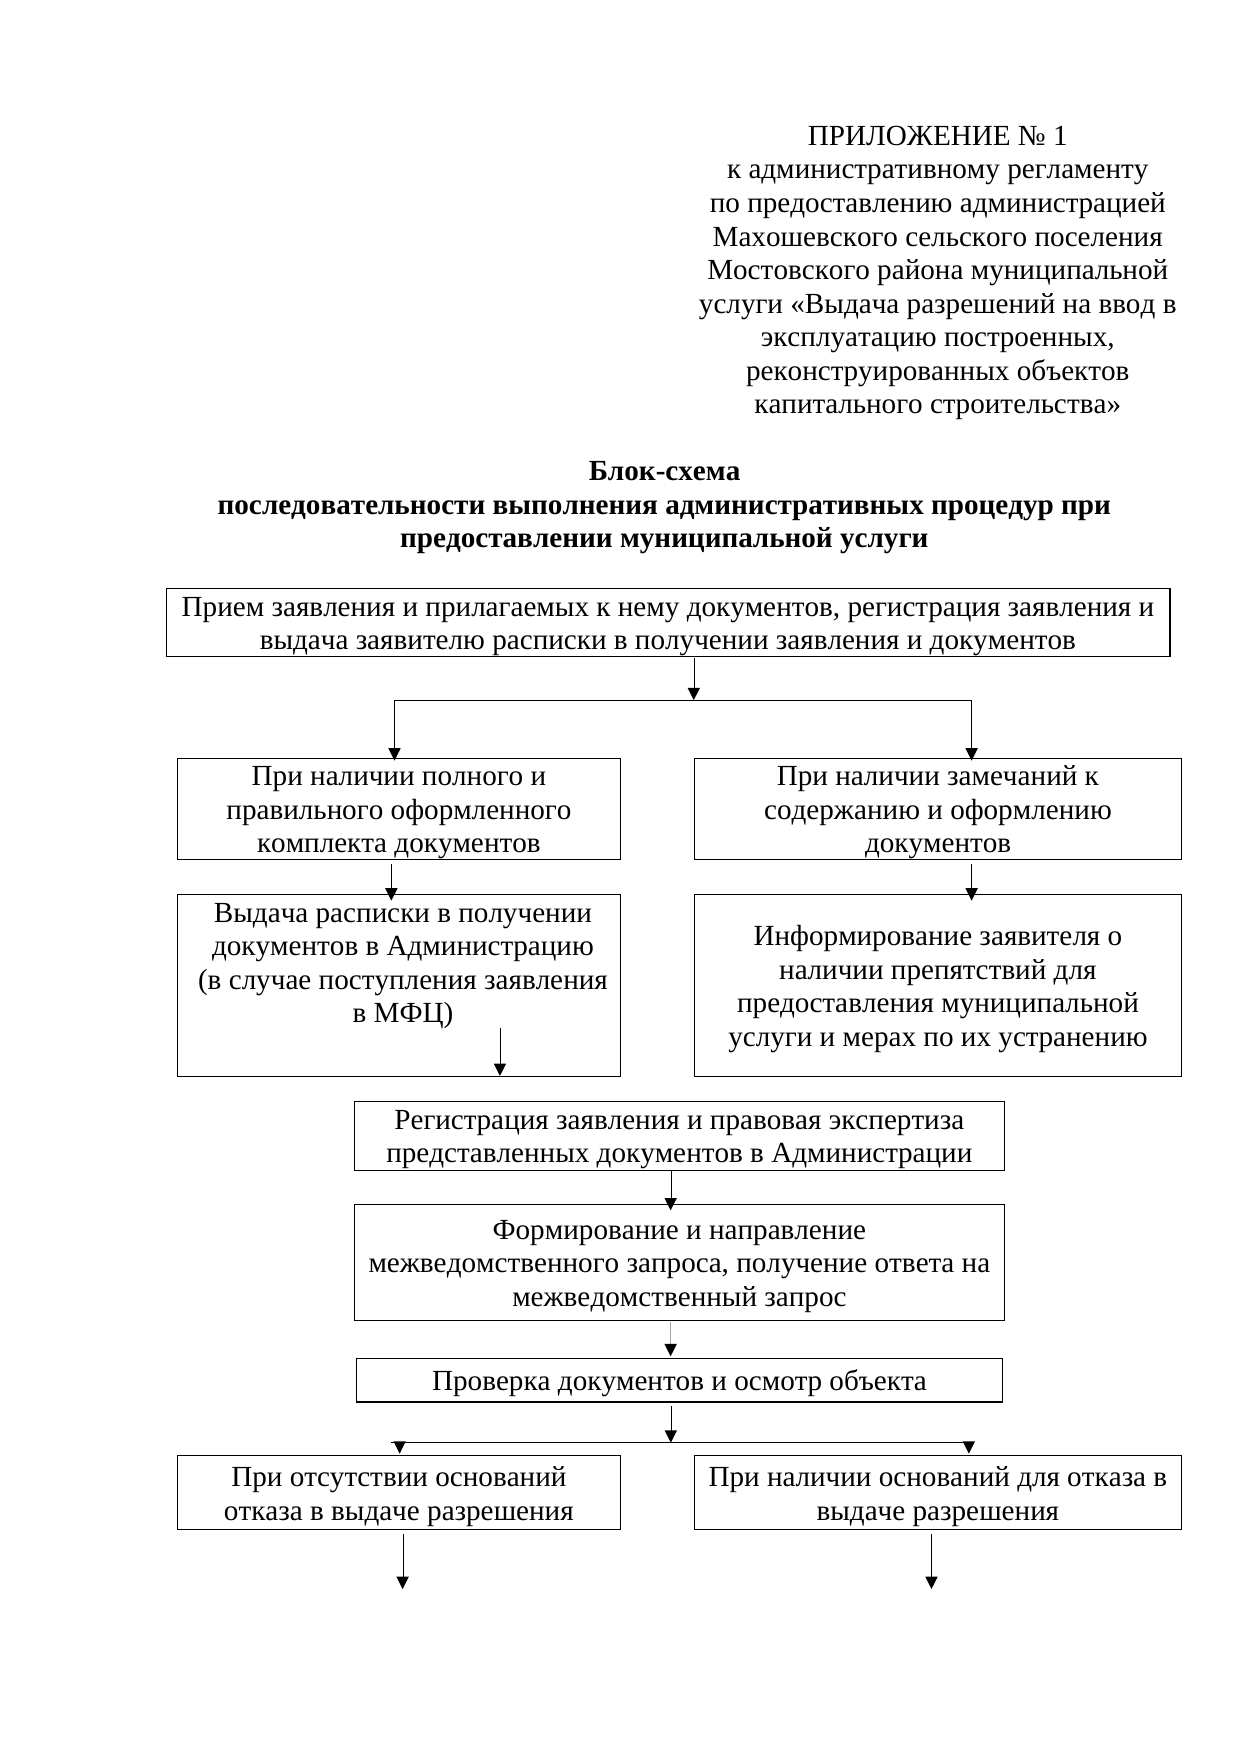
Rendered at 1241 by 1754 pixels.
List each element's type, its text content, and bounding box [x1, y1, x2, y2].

table_header [621, 758, 694, 859]
table_header Информирование заявителя о наличии препятствий для предоставления муниципальной услуги и мерах по их устранению [695, 895, 1181, 1076]
table_header При отсутствии оснований отказа в выдаче разрешения [178, 1456, 620, 1529]
table_header При наличии оснований для отказа в выдаче разрешения [695, 1456, 1181, 1529]
table_header При наличии полного и правильного оформленного комплекта документов [178, 759, 620, 859]
text Мостовского района муниципальной [694, 252, 1181, 286]
text Махошевского сельского поселения [694, 219, 1181, 252]
table_header При наличии замечаний к содержанию и оформлению документов [695, 759, 1181, 859]
table_header [621, 894, 694, 1076]
table_header Регистрация заявления и правовая экспертиза представленных документов в Администрации [355, 1102, 1004, 1169]
text к административному регламенту [694, 152, 1181, 185]
table_header Выдача расписки в получении документов в Администрацию (в случае поступления заявления в МФЦ) [178, 895, 620, 1076]
table_header [621, 1455, 694, 1529]
text по предоставлению администрацией [694, 185, 1181, 219]
table_header Формирование и направление межведомственного запроса, получение ответа на межведомственный запрос [355, 1205, 1004, 1320]
text Блок-схема [177, 453, 1152, 487]
text услуги «Выдача разрешений на ввод в эксплуатацию построенных, реконструированных объектов капитального строительства» [694, 286, 1181, 420]
text ПРИЛОЖЕНИЕ № 1 [694, 118, 1181, 152]
text последовательности выполнения административных процедур при предоставлении муниципальной услуги [177, 487, 1152, 554]
table_header Проверка документов и осмотр объекта [357, 1359, 1002, 1401]
table_header Прием заявления и прилагаемых к нему документов, регистрация заявления и выдача заявителю расписки в получении заявления и документов [167, 589, 1169, 656]
